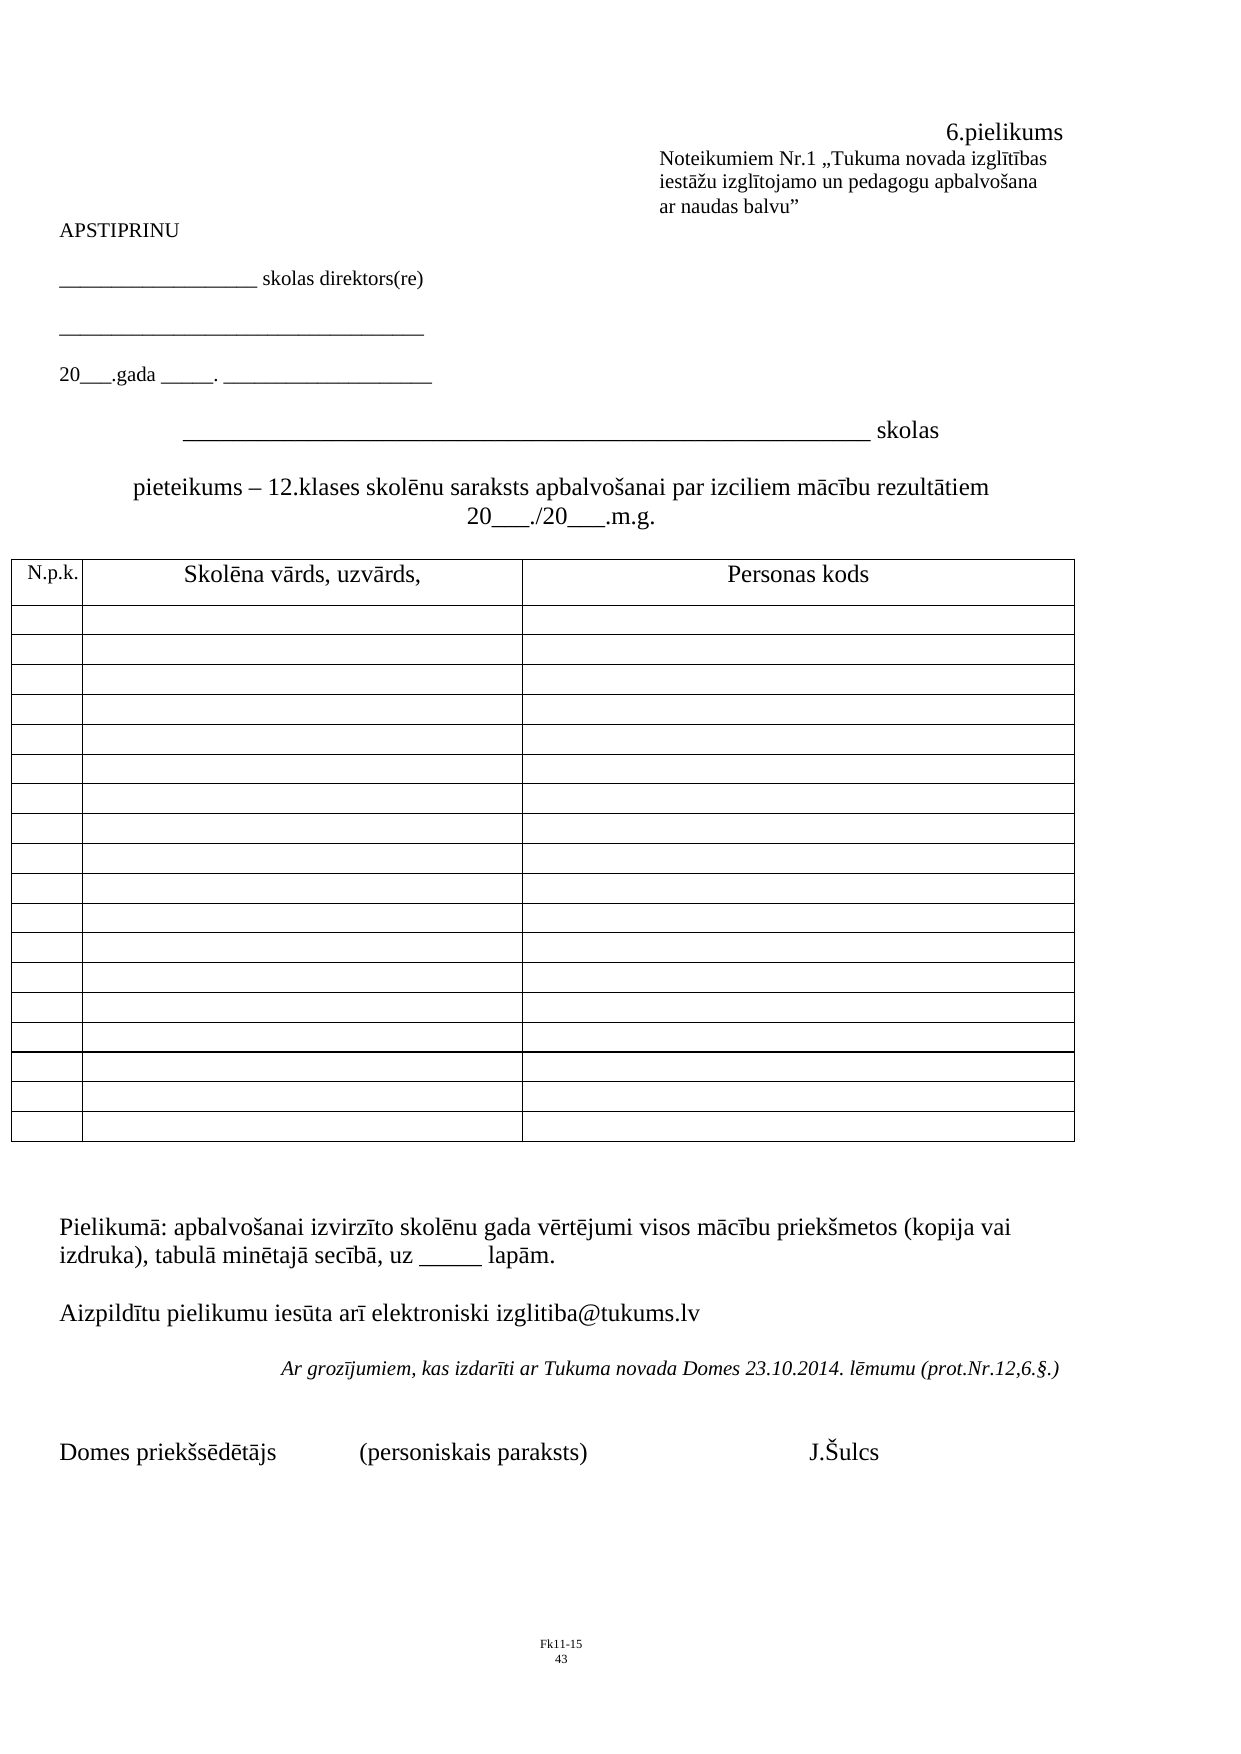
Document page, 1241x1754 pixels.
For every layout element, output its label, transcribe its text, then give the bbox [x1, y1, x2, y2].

text _______________________________________________________ skolas [59, 415, 1063, 443]
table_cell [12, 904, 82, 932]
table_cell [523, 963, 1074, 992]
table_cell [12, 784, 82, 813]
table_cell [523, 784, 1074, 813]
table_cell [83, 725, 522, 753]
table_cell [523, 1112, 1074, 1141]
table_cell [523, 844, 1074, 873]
text Domes priekšsēdētājs (personiskais paraksts) J.Šulcs [59, 1437, 1063, 1466]
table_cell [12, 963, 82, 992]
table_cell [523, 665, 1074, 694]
text 6.pielikums [59, 117, 1063, 145]
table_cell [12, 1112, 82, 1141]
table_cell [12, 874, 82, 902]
text iestāžu izglītojamo un pedagogu apbalvošana [659, 169, 1063, 193]
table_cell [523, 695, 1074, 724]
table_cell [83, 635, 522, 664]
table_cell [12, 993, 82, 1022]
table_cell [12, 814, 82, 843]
text 20___./20___.m.g. [59, 501, 1063, 530]
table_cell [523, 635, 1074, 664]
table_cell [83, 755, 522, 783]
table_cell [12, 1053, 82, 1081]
text APSTIPRINU [59, 218, 1063, 242]
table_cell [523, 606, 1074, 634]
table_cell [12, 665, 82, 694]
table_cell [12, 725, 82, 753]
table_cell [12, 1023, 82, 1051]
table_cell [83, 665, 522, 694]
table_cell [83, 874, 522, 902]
text Pielikumā: apbalvošanai izvirzīto skolēnu gada vērtējumi visos mācību priekšmetos (kopija vai izdruka), tabulā minētajā secībā, uz _____ lapām. [59, 1212, 1063, 1269]
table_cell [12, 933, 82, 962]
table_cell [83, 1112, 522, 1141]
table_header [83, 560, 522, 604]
text ___________________ skolas direktors(re) [59, 266, 1063, 290]
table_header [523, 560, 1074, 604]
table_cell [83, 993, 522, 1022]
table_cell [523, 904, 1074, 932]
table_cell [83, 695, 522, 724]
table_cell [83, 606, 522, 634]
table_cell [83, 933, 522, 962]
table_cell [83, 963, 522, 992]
text Aizpildītu pielikumu iesūta arī elektroniski izglitiba@tukums.lv [59, 1298, 1063, 1327]
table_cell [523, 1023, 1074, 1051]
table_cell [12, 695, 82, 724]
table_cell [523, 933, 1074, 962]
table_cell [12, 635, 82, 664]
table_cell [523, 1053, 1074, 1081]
text ar naudas balvu” [584, 193, 1063, 218]
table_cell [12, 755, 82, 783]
text ___________________________________ [59, 314, 1063, 338]
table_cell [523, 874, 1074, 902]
text pieteikums – 12.klases skolēnu saraksts apbalvošanai par izciliem mācību rezultātiem [59, 472, 1063, 501]
text 20___.gada _____. ____________________ [59, 362, 1063, 386]
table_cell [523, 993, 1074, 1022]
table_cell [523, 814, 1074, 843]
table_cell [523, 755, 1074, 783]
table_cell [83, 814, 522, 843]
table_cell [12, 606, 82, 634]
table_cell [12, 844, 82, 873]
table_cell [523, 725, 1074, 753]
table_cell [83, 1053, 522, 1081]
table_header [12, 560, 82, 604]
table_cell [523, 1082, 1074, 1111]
text Noteikumiem Nr.1 „Tukuma novada izglītības [584, 145, 1063, 169]
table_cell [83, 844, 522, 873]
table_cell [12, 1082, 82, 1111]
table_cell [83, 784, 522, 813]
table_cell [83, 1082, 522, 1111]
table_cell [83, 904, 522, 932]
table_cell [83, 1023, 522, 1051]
text Ar grozījumiem, kas izdarīti ar Tukuma novada Domes 23.10.2014. lēmumu (prot.Nr.12,6.§.) [59, 1356, 1059, 1379]
